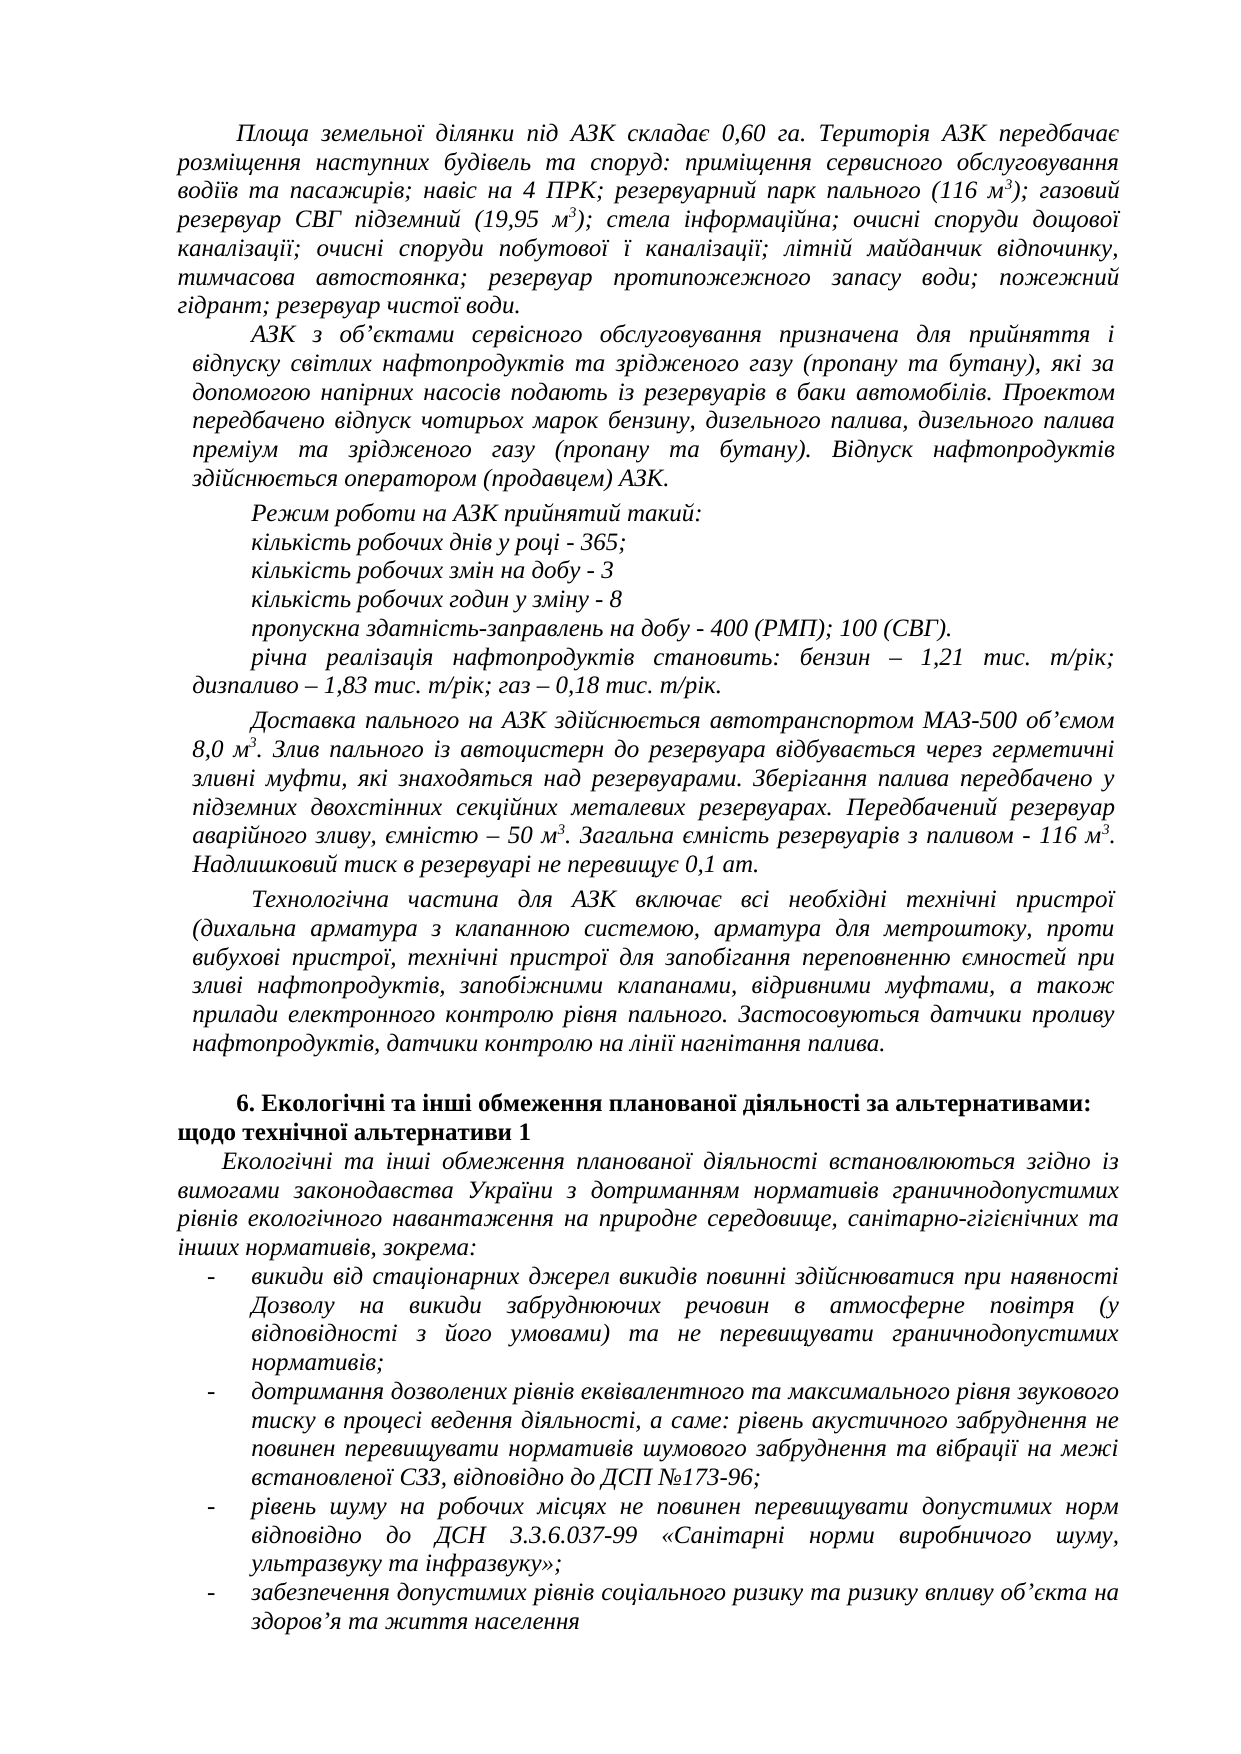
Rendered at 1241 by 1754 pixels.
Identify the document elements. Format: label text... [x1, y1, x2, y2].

text пропускна здатність-заправлень на добу - 400 (РМП); 100 (СВГ). [192, 613, 1118, 642]
text - дотримання дозволених рівнів еквівалентного та максимального рівня звукового тиску в процесі ведення діяльності, а саме: рівень акустичного забруднення не повинен перевищувати нормативів шумового забруднення та вібрації на межі встановленої СЗЗ, відповідно до ДСП №173-96; [207, 1376, 1122, 1491]
text - викиди від стаціонарних джерел викидів повинні здійснюватися при наявності Дозволу на викиди забруднюючих речовин в атмосферне повітря (у відповідності з його умовами) та не перевищувати граничнодопустимих нормативів; [207, 1261, 1122, 1376]
text кількість робочих змін на добу - 3 [192, 556, 1118, 584]
text річна реалізація нафтопродуктів становить: бензин – 1,21 тис. т/рік; дизпаливо – 1,83 тис. т/рік; газ – 0,18 тис. т/рік. [192, 642, 1118, 699]
text Площа земельної ділянки під АЗК складає 0,60 га. Територія АЗК передбачає розміщення наступних будівель та споруд: приміщення сервисного обслуговування водіїв та пасажирів; навіс на 4 ПРК; резервуарний парк пального (116 м3); газовий резервуар СВГ підземний (19,95 м3); стела інформаційна; очисні споруди дощової каналізації; очисні споруди побутової ї каналізації; літній майданчик відпочинку, тимчасова автостоянка; резервуар протипожежного запасу води; пожежний гідрант; резервуар чистої води. [177, 118, 1122, 319]
text Технологічна частина для АЗК включає всі необхідні технічні пристрої (дихальна арматура з клапанною системою, арматура для метроштоку, проти вибухові пристрої, технічні пристрої для запобігання переповненню ємностей при зливі нафтопродуктів, запобіжними клапанами, відривними муфтами, а також прилади електронного контролю рівня пального. Застосовуються датчики проливу нафтопродуктів, датчики контролю на лінії нагнітання палива. [192, 884, 1118, 1057]
text Доставка пального на АЗК здійснюється автотранспортом МАЗ-500 об’ємом 8,0 м3. Злив пального із автоцистерн до резервуара відбувається через герметичні зливні муфти, які знаходяться над резервуарами. Зберігання палива передбачено у підземних двохстінних секційних металевих резервуарах. Передбачений резервуар аварійного зливу, ємністю – 50 м3. Загальна ємність резервуарів з паливом - 116 м3. Надлишковий тиск в резервуарі не перевищує 0,1 ат. [192, 706, 1118, 878]
text кількість робочих днів у році - 365; [192, 527, 1118, 556]
text щодо технічної альтернативи 1 [177, 1117, 1122, 1146]
text 6. Екологічні та інші обмеження планованої діяльності за альтернативами: [177, 1088, 1122, 1117]
text - забезпечення допустимих рівнів соціального ризику та ризику впливу об’єкта на здоров’я та життя населення [207, 1577, 1122, 1635]
text кількість робочих годин у зміну - 8 [192, 584, 1118, 613]
text Режим роботи на АЗК прийнятий такий: [192, 498, 1118, 527]
text Екологічні та інші обмеження планованої діяльності встановлюються згідно із вимогами законодавства України з дотриманням нормативів граничнодопустимих рівнів екологічного навантаження на природне середовище, санітарно-гігієнічних та інших нормативів, зокрема: [177, 1146, 1122, 1261]
text - рівень шуму на робочих місцях не повинен перевищувати допустимих норм відповідно до ДСН 3.3.6.037-99 «Санітарні норми виробничого шуму, ультразвуку та інфразвуку»; [207, 1491, 1122, 1577]
text АЗК з об’єктами сервісного обслуговування призначена для прийняття і відпуску світлих нафтопродуктів та зрідженого газу (пропану та бутану), які за допомогою напірних насосів подають із резервуарів в баки автомобілів. Проектом передбачено відпуск чотирьох марок бензину, дизельного палива, дизельного палива преміум та зрідженого газу (пропану та бутану). Відпуск нафтопродуктів здійснюється оператором (продавцем) АЗК. [192, 319, 1118, 492]
